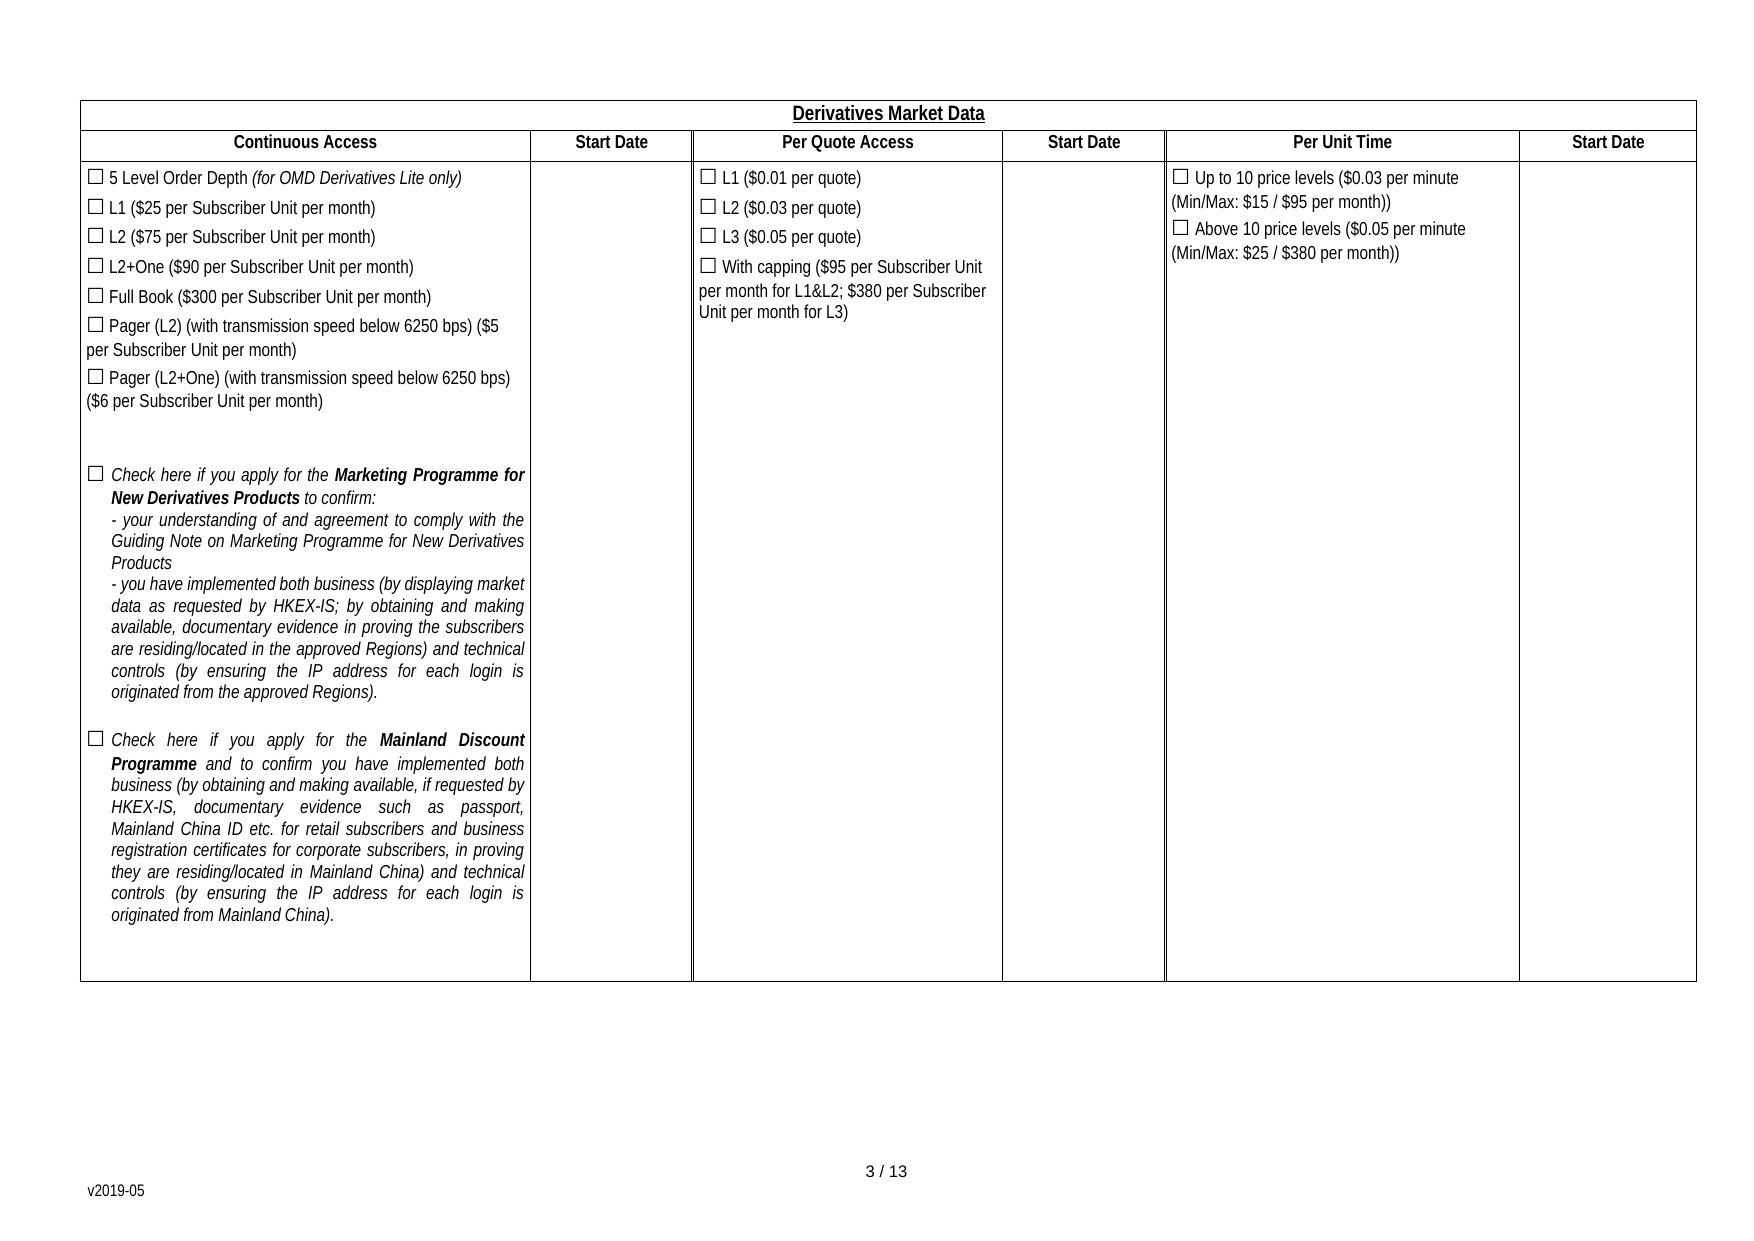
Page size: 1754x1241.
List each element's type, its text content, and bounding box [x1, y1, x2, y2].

table_cell Up to 10 price levels ($0.03 per minute (Min/Max: $15 / $95 per month)) Above 10 price levels ($0.05 per minute (Min/Max: $25 / $380 per month)) [1167, 162, 1519, 981]
table_cell L1 ($0.01 per quote) L2 ($0.03 per quote) L3 ($0.05 per quote) With capping ($95 per Subscriber Unit per month for L1&L2; $380 per Subscriber Unit per month for L3) [694, 162, 1002, 981]
table_cell Per Quote Access [694, 131, 1002, 161]
table_cell Start Date [1520, 131, 1696, 161]
table_cell 5 Level Order Depth (for OMD Derivatives Lite only) L1 ($25 per Subscriber Unit per month) L2 ($75 per Subscriber Unit per month) L2+One ($90 per Subscriber Unit per month) Full Book ($300 per Subscriber Unit per month) Pager (L2) (with transmission speed below 6250 bps) ($5 per Subscriber Unit per month) Pager (L2+One) (with transmission speed below 6250 bps) ($6 per Subscriber Unit per month) Check here if you apply for the Marketing Programme for New Derivatives Products to confirm: - your understanding of and agreement to comply with the Guiding Note on Marketing Programme for New Derivatives Products - you have implemented both business (by displaying market data as requested by HKEX-IS; by obtaining and making available, documentary evidence in proving the subscribers are residing/located in the approved Regions) and technical controls (by ensuring the IP address for each login is originated from the approved Regions). Check here if you apply for the Mainland Discount Programme and to confirm you have implemented both business (by obtaining and making available, if requested by HKEX-IS, documentary evidence such as passport, Mainland China ID etc. for retail subscribers and business registration certificates for corporate subscribers, in proving they are residing/located in Mainland China) and technical controls (by ensuring the IP address for each login is originated from Mainland China). [81, 162, 530, 981]
table_header Derivatives Market Data [81, 101, 1696, 130]
table_cell [1003, 162, 1164, 981]
table_cell Continuous Access [81, 131, 530, 161]
table_cell Start Date [1003, 131, 1164, 161]
table_cell Per Unit Time [1167, 131, 1519, 161]
table_cell [531, 162, 691, 981]
table_cell Start Date [531, 131, 691, 161]
table_cell [1520, 162, 1696, 981]
